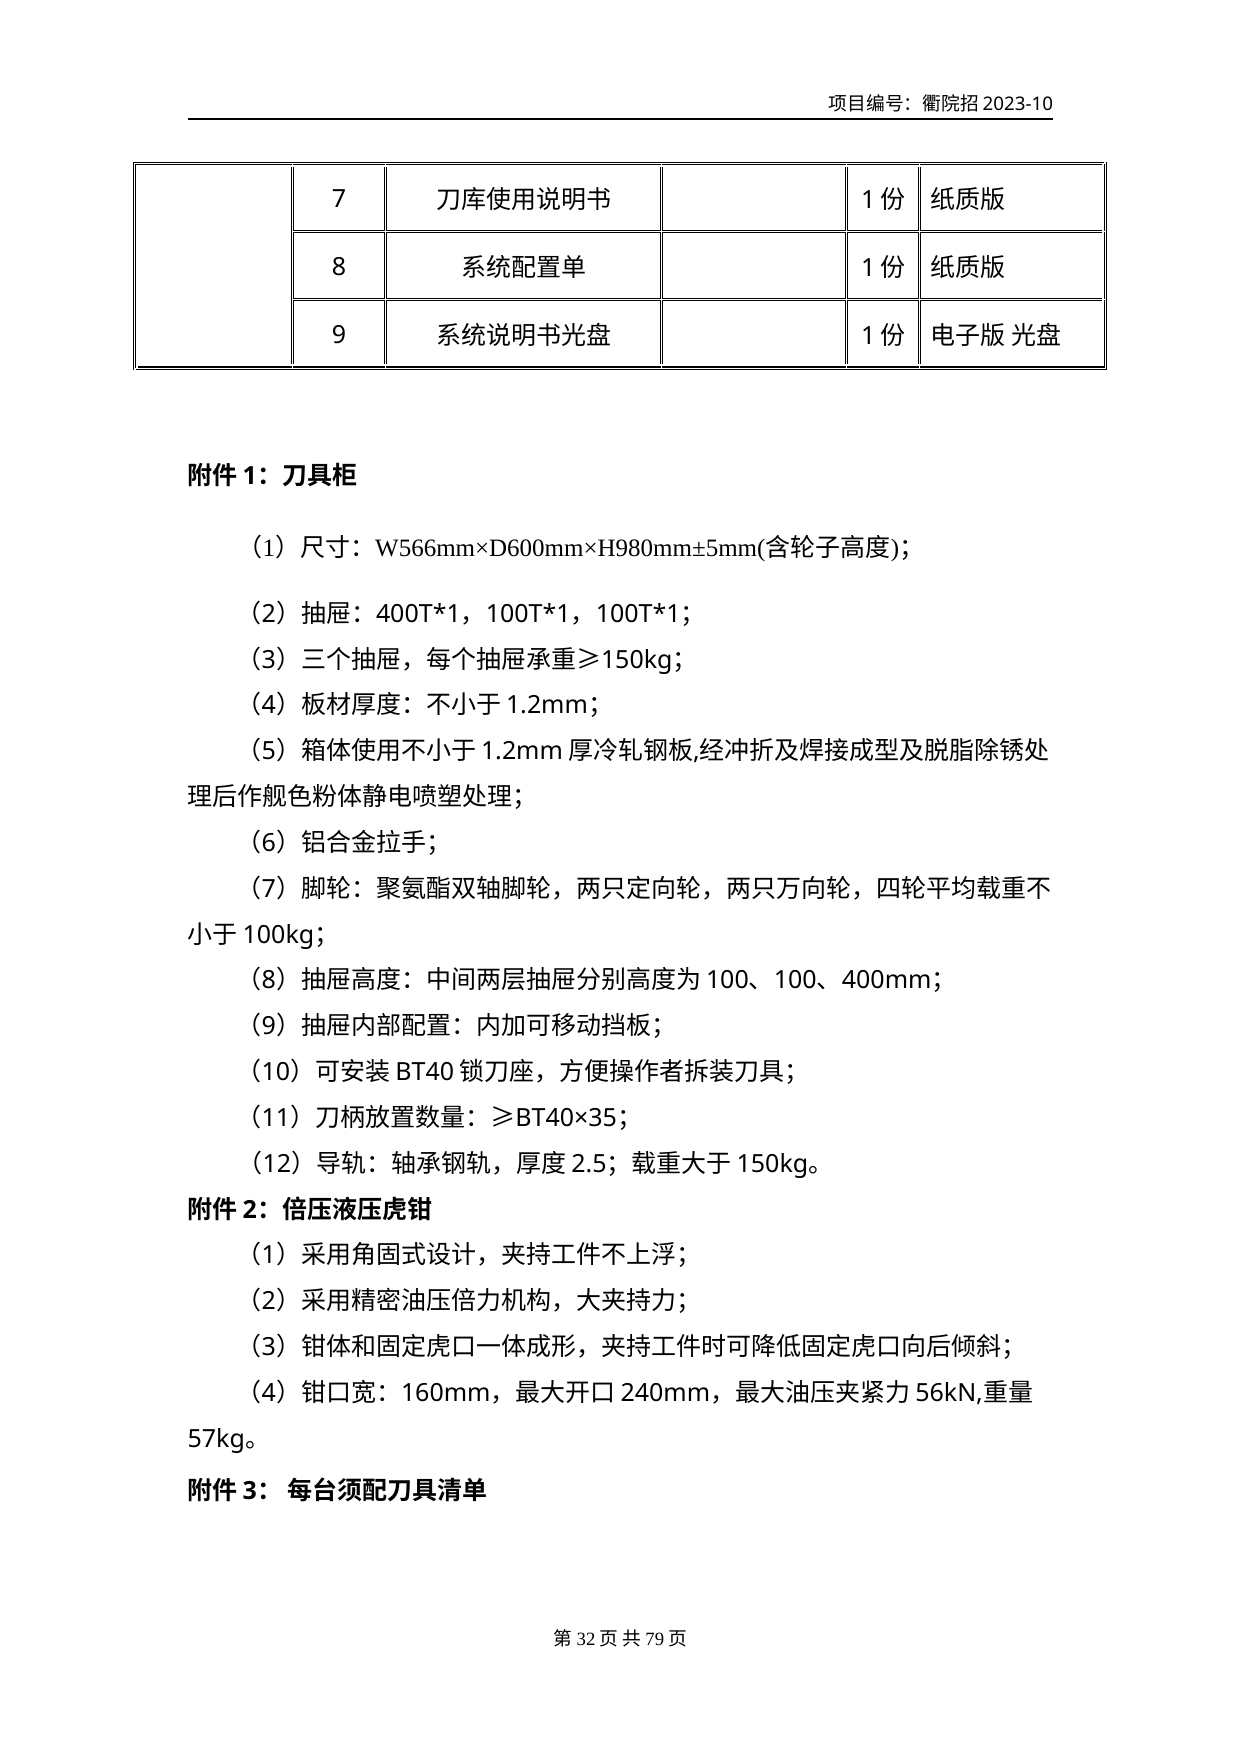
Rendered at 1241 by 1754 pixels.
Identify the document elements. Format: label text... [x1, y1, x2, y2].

text 附件3： 每台须配刀具清单 [187, 1456, 1053, 1521]
table_cell 电子版 光盘 [919, 298, 1106, 366]
table_cell 纸质版 [919, 162, 1106, 230]
text （2）采用精密油压倍力机构，大夹持力； [187, 1273, 1053, 1319]
text （1）采用角固式设计，夹持工件不上浮； [187, 1227, 1053, 1273]
table_cell 纸质版 [919, 230, 1106, 298]
text （11）刀柄放置数量：≥BT40×35； [187, 1090, 1053, 1136]
text （7）脚轮：聚氨酯双轴脚轮，两只定向轮，两只万向轮，四轮平均载重不小于100kg； [187, 861, 1053, 952]
table_cell 1份 [847, 301, 919, 366]
table_cell [663, 233, 845, 298]
table_cell 1份 [847, 165, 919, 230]
table_cell [662, 163, 847, 230]
text （6）铝合金拉手； [187, 815, 1053, 861]
text （12）导轨：轴承钢轨，厚度2.5；载重大于150kg。 [187, 1136, 1053, 1181]
text （10）可安装BT40锁刀座，方便操作者拆装刀具； [187, 1044, 1053, 1090]
text （5）箱体使用不小于1.2mm厚冷轧钢板,经冲折及焊接成型及脱脂除锈处理后作舰色粉体静电喷塑处理； [187, 723, 1053, 815]
text （3）三个抽屉，每个抽屉承重≥150kg； [187, 631, 1053, 677]
text （9）抽屉内部配置：内加可移动挡板； [187, 998, 1053, 1044]
table_cell 8 [294, 233, 384, 298]
text （4）钳口宽：160mm，最大开口240mm，最大油压夹紧力56kN,重量57kg。 [187, 1365, 1053, 1456]
table_cell 1份 [848, 233, 918, 298]
table_cell 7 [293, 165, 385, 230]
table_cell 9 [293, 301, 385, 366]
table_cell 刀库使用说明书 [385, 163, 662, 230]
table_cell 系统说明书光盘 [385, 298, 662, 366]
text （4）板材厚度：不小于1.2mm； [187, 677, 1053, 723]
text （8）抽屉高度：中间两层抽屉分别高度为100、100、400mm； [187, 952, 1053, 998]
text （2）抽屉：400T*1，100T*1，100T*1； [187, 586, 1053, 631]
table_cell [662, 298, 847, 366]
text （1）尺寸：W566mm×D600mm×H980mm±5mm(含轮子高度)； [187, 513, 1053, 578]
text 附件1：刀具柜 [187, 441, 1053, 506]
text （3）钳体和固定虎口一体成形，夹持工件时可降低固定虎口向后倾斜； [187, 1319, 1053, 1365]
text 附件2：倍压液压虎钳 [187, 1181, 1053, 1227]
table_cell 系统配置单 [387, 233, 660, 298]
